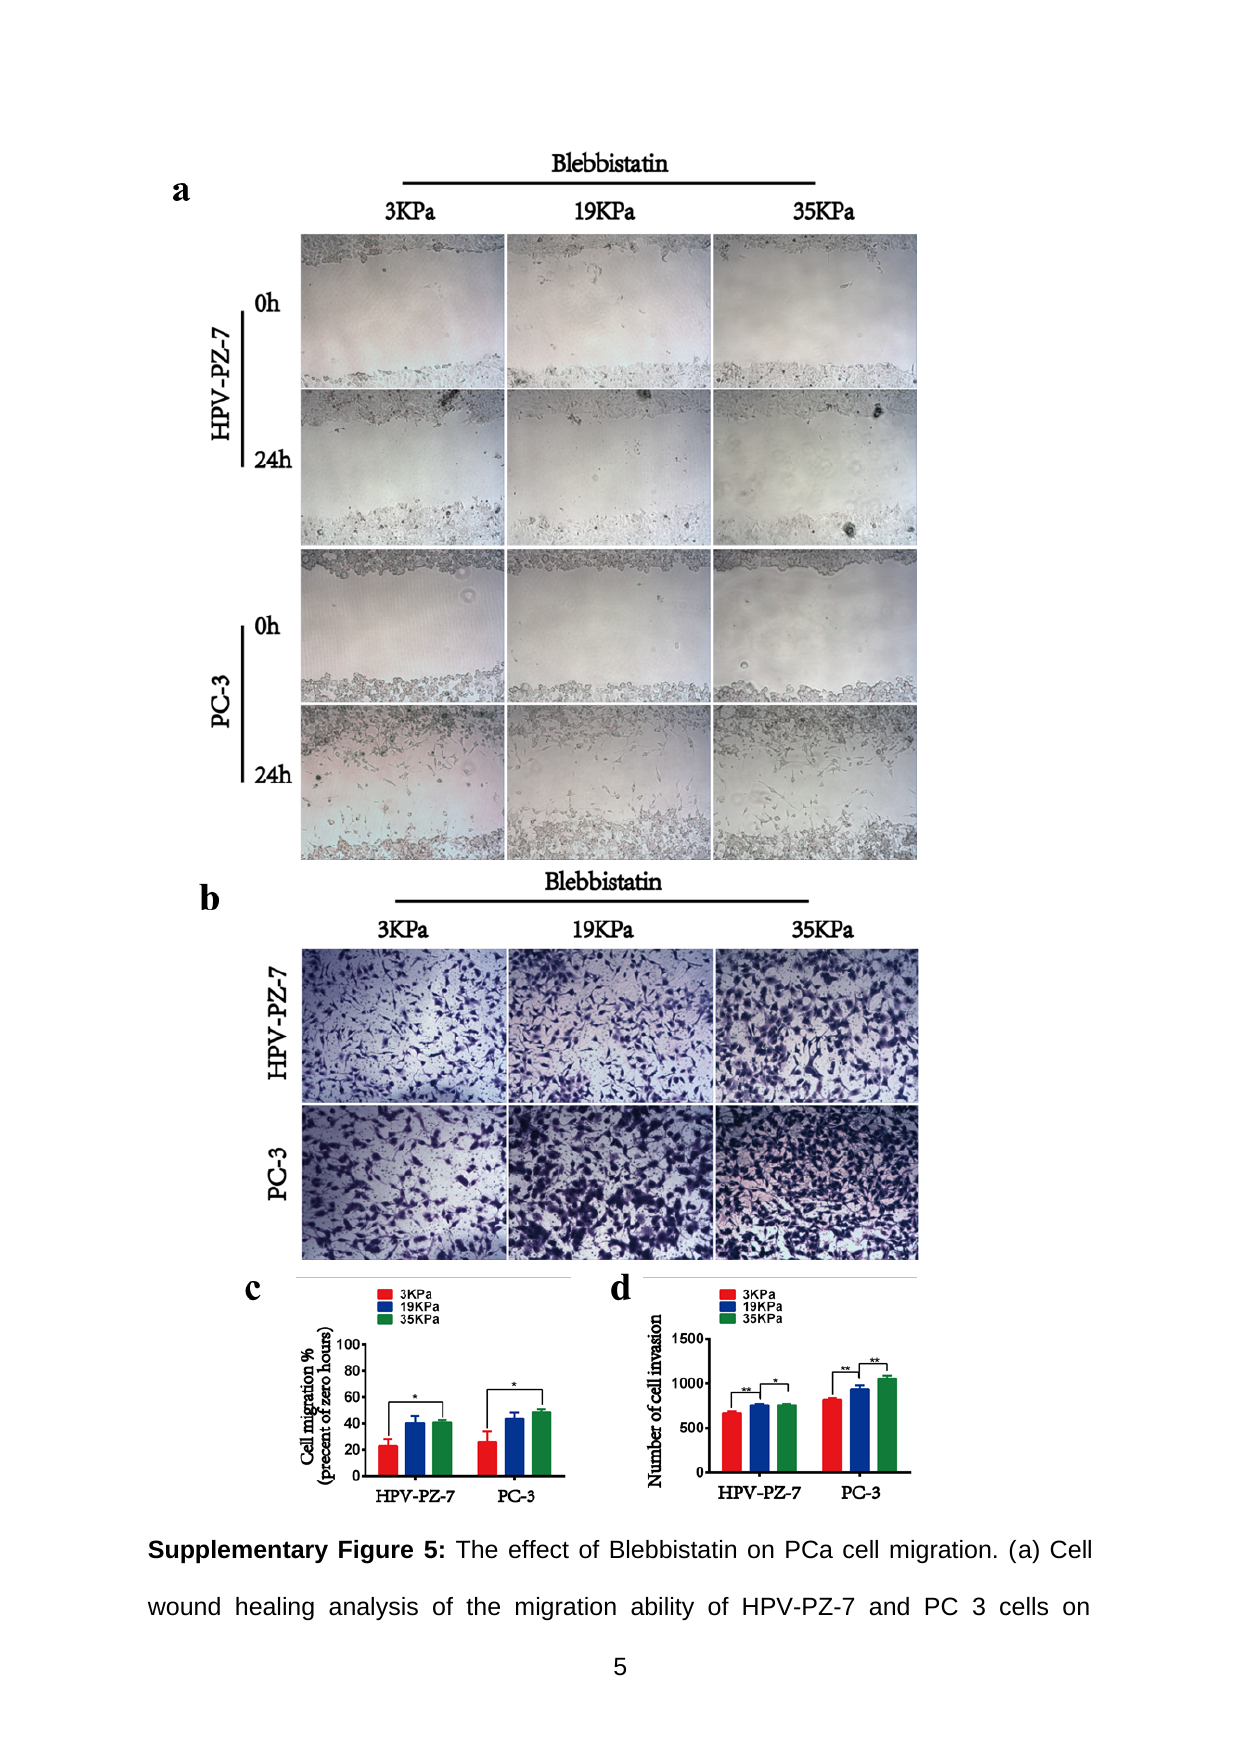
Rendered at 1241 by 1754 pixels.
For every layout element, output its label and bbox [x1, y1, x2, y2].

text [148, 1534, 1093, 1621]
picture [147, 147, 919, 1506]
